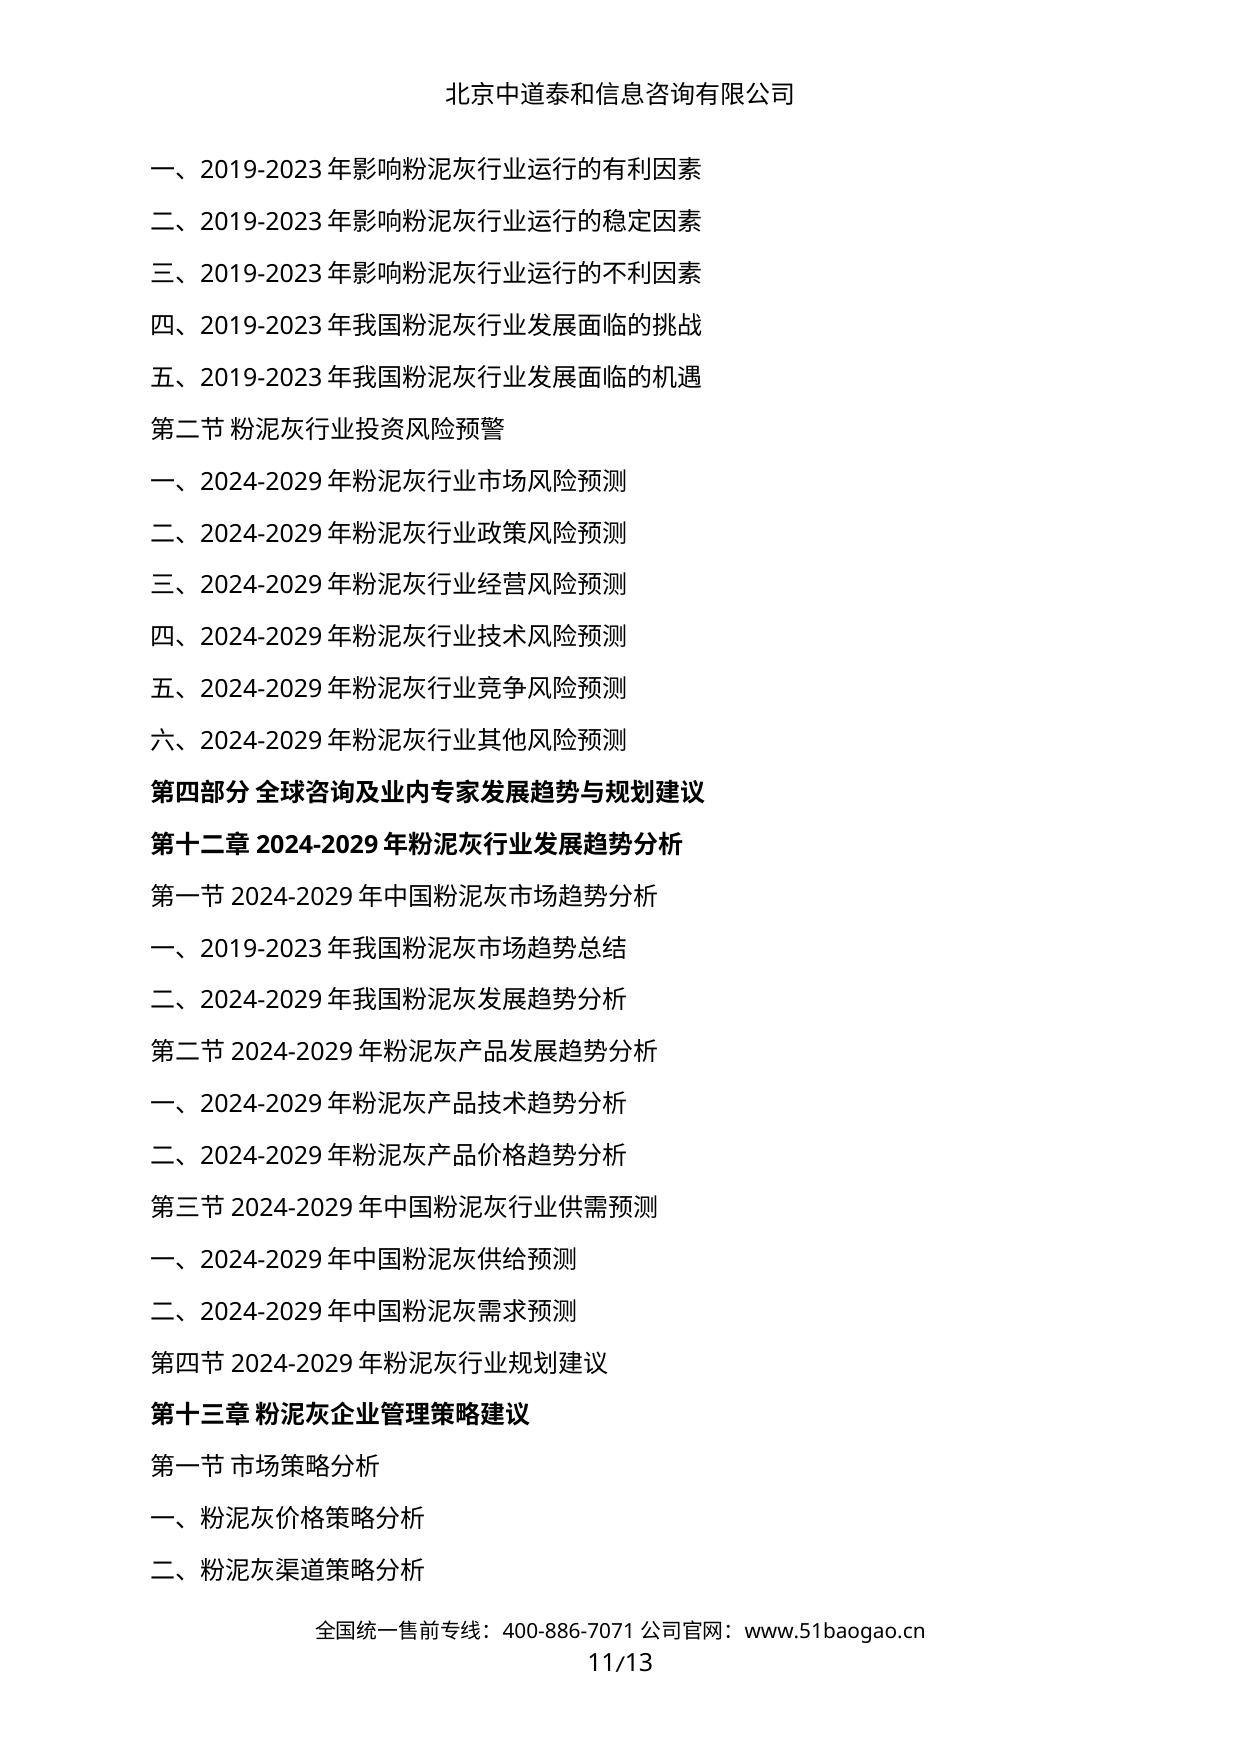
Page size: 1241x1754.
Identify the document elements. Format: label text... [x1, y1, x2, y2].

text 一、2024-2029年粉泥灰产品技术趋势分析 [150, 1084, 1090, 1120]
text 一、2019-2023年我国粉泥灰市场趋势总结 [150, 928, 1090, 964]
text 第二节 2024-2029年粉泥灰产品发展趋势分析 [150, 1032, 1090, 1068]
text 第十三章 粉泥灰企业管理策略建议 [150, 1395, 1090, 1431]
text 第一节 市场策略分析 [150, 1447, 1090, 1483]
text 第十二章 2024-2029年粉泥灰行业发展趋势分析 [150, 824, 1090, 861]
text 二、2024-2029年粉泥灰行业政策风险预测 [150, 513, 1090, 549]
text 二、2024-2029年粉泥灰产品价格趋势分析 [150, 1136, 1090, 1172]
text 一、粉泥灰价格策略分析 [150, 1499, 1090, 1535]
text 二、粉泥灰渠道策略分析 [150, 1551, 1090, 1587]
text 第四节 2024-2029年粉泥灰行业规划建议 [150, 1343, 1090, 1379]
text 第二节 粉泥灰行业投资风险预警 [150, 409, 1090, 446]
text 第一节 2024-2029年中国粉泥灰市场趋势分析 [150, 876, 1090, 912]
text 六、2024-2029年粉泥灰行业其他风险预测 [150, 721, 1090, 757]
text 五、2024-2029年粉泥灰行业竞争风险预测 [150, 669, 1090, 705]
text 三、2024-2029年粉泥灰行业经营风险预测 [150, 565, 1090, 601]
text 五、2019-2023年我国粉泥灰行业发展面临的机遇 [150, 357, 1090, 394]
text 第四部分 全球咨询及业内专家发展趋势与规划建议 [150, 772, 1090, 809]
text 二、2024-2029年中国粉泥灰需求预测 [150, 1291, 1090, 1327]
text 一、2024-2029年粉泥灰行业市场风险预测 [150, 461, 1090, 497]
text 一、2024-2029年中国粉泥灰供给预测 [150, 1239, 1090, 1276]
text 四、2024-2029年粉泥灰行业技术风险预测 [150, 617, 1090, 653]
text 一、2019-2023年影响粉泥灰行业运行的有利因素 [150, 150, 1090, 186]
text 二、2019-2023年影响粉泥灰行业运行的稳定因素 [150, 202, 1090, 238]
text 四、2019-2023年我国粉泥灰行业发展面临的挑战 [150, 306, 1090, 342]
text 第三节 2024-2029年中国粉泥灰行业供需预测 [150, 1187, 1090, 1224]
text 三、2019-2023年影响粉泥灰行业运行的不利因素 [150, 254, 1090, 290]
text 二、2024-2029年我国粉泥灰发展趋势分析 [150, 980, 1090, 1016]
